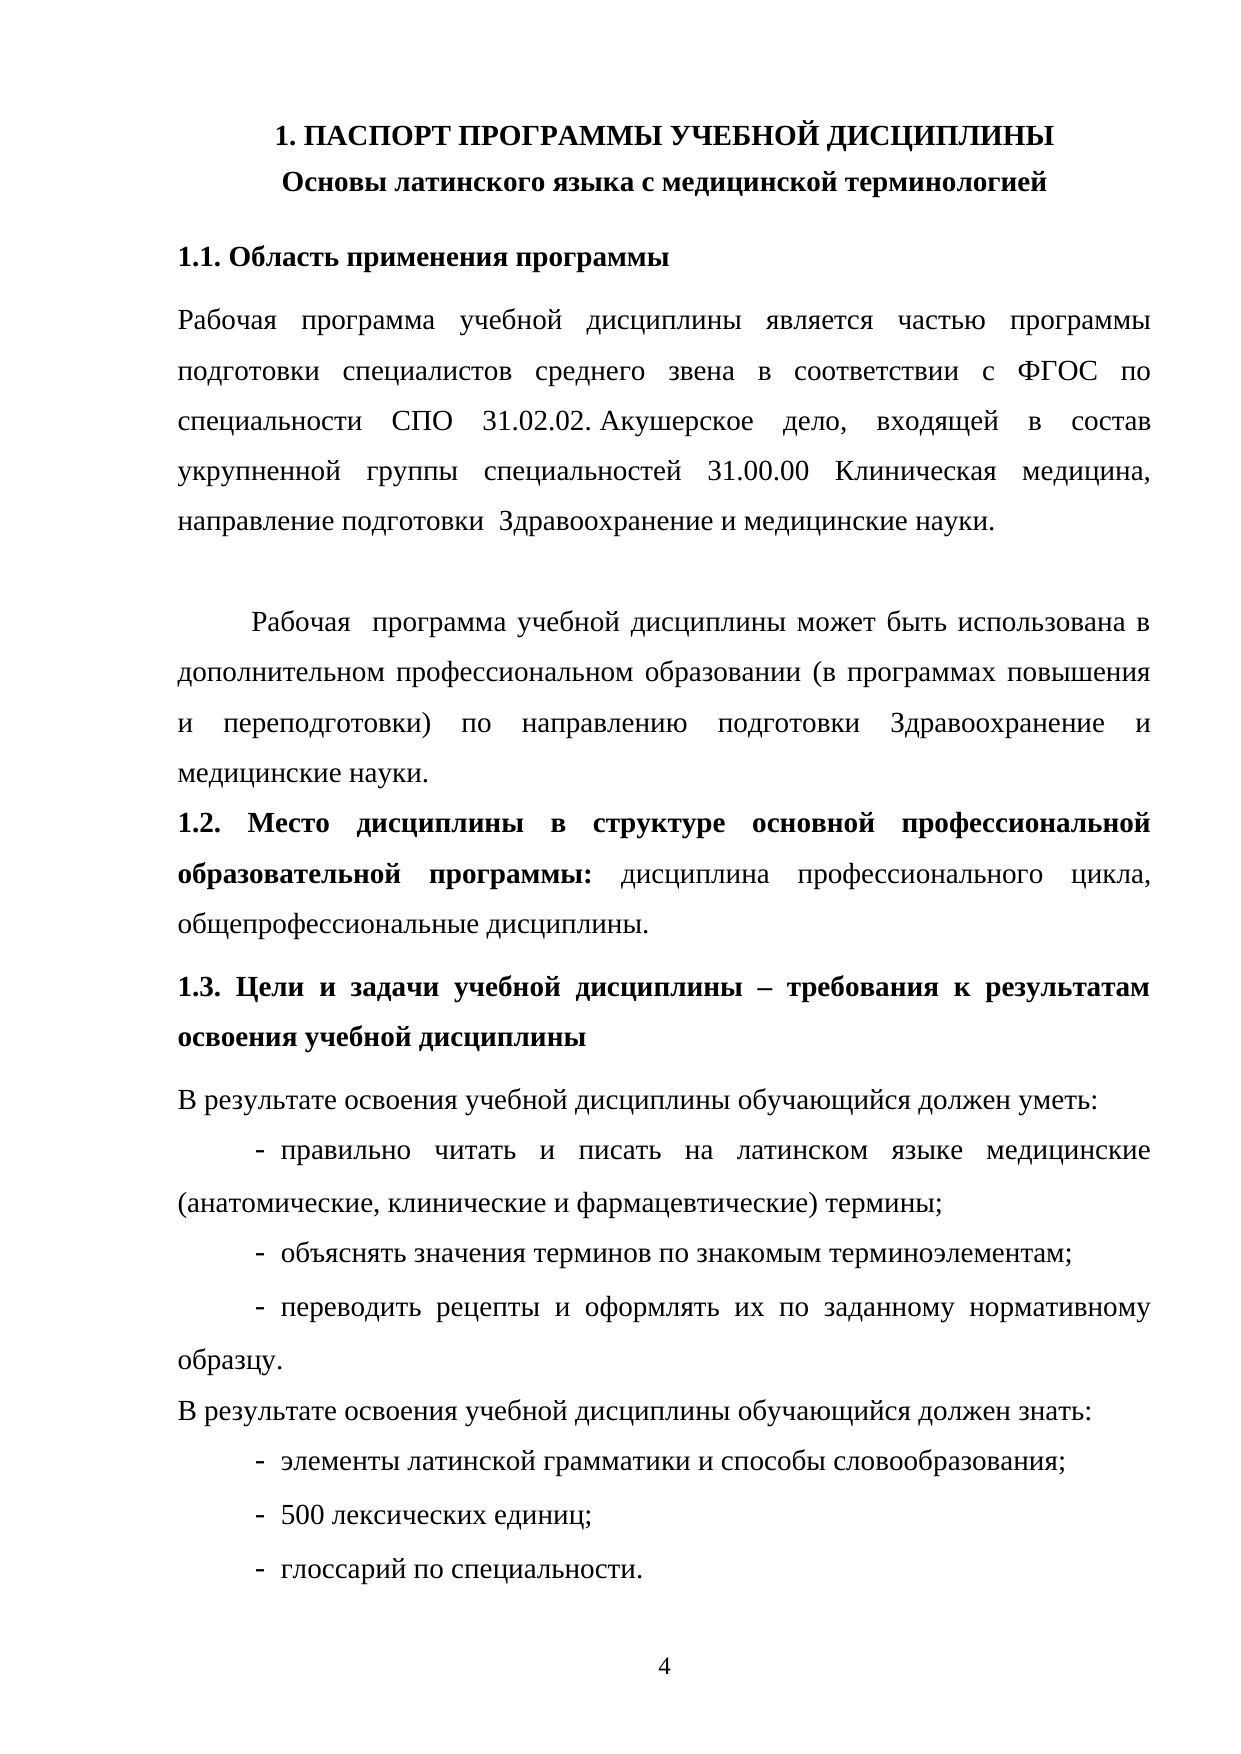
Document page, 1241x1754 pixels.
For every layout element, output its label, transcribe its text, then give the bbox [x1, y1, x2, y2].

text глоссарий по специальности. [177, 1551, 1152, 1587]
text 1.2. Место дисциплины в структуре основной профессиональной образовательной программы: дисциплина профессионального цикла, общепрофессиональные дисциплины. [177, 805, 1152, 939]
text переводить рецепты и оформлять их по заданному нормативному образцу. [177, 1289, 1152, 1376]
text 1. ПаСПОРТ ПРОГРАММЫ УЧЕБНОЙ ДИСЦИПЛИНЫ [177, 118, 1152, 152]
text В результате освоения учебной дисциплины обучающийся должен уметь: [177, 1082, 1152, 1116]
text Рабочая программа учебной дисциплины может быть использована в дополнительном профессиональном образовании (в программах повышения и переподготовки) по направлению подготовки Здравоохранение и медицинские науки. [177, 604, 1152, 789]
text правильно читать и писать на латинском языке медицинские (анатомические, клинические и фармацевтические) термины; [177, 1132, 1152, 1219]
text элементы латинской грамматики и способы словообразования; [177, 1443, 1152, 1479]
text Основы латинского языка с медицинской терминологией [177, 164, 1152, 198]
text 500 лексических единиц; [177, 1497, 1152, 1533]
text Рабочая программа учебной дисциплины является частью программы подготовки специалистов среднего звена в соответствии с ФГОС по специальности СПО 31.02.02. Акушерское дело, входящей в состав укрупненной группы специальностей 31.00.00 Клиническая медицина, направление подготовки Здравоохранение и медицинские науки. [177, 302, 1152, 537]
text 1.1. Область применения программы [177, 239, 1152, 273]
text объяснять значения терминов по знакомым терминоэлементам; [177, 1235, 1152, 1271]
text 1.3. Цели и задачи учебной дисциплины – требования к результатам освоения учебной дисциплины [177, 969, 1152, 1053]
text В результате освоения учебной дисциплины обучающийся должен знать: [177, 1393, 1152, 1426]
